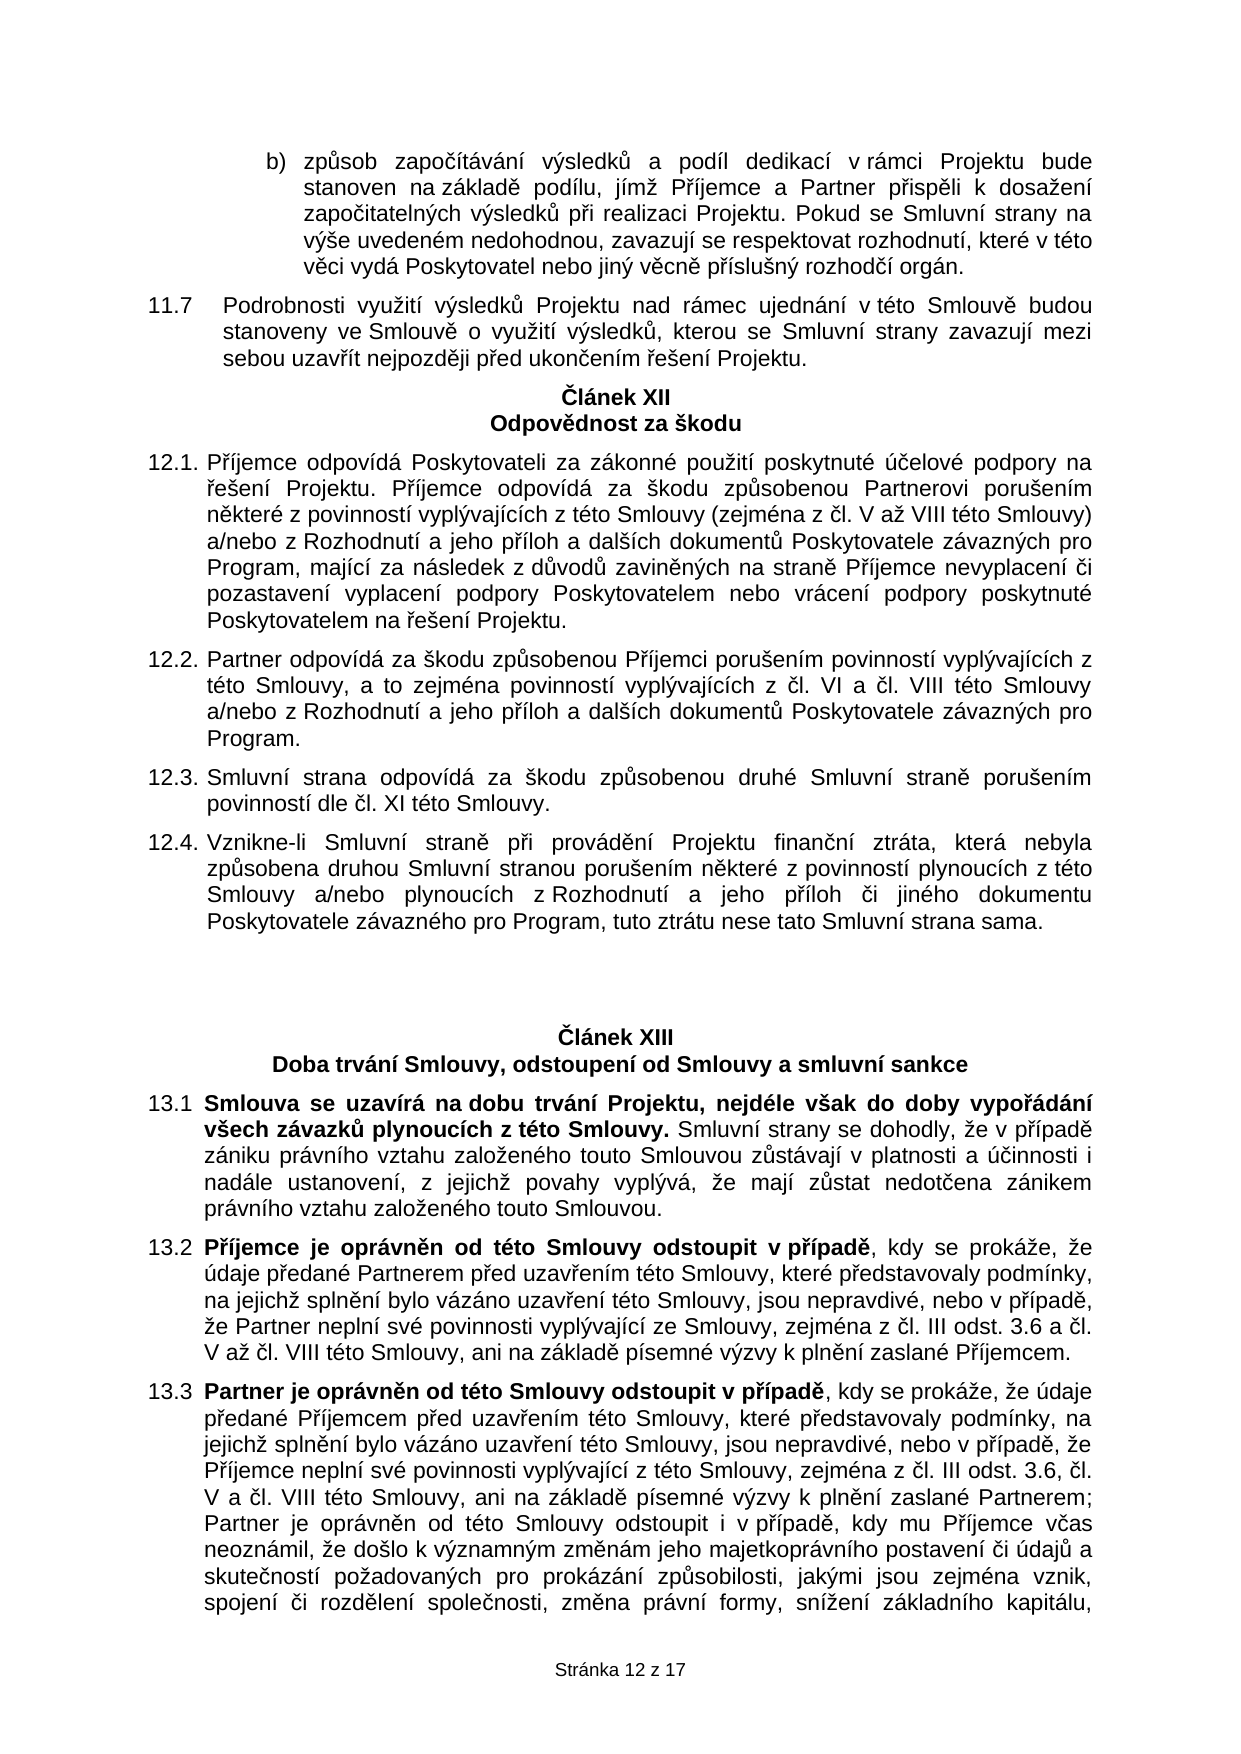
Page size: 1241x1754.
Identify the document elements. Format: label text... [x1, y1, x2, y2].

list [148, 1378, 1093, 1615]
text Doba trvání Smlouvy, odstoupení od Smlouvy a smluvní sankce [148, 1051, 1093, 1077]
text Článek XII [139, 383, 1093, 410]
list Vznikne-li Smluvní straně při provádění Projektu finanční ztráta, která nebyla způsobena druhou Smluvní stranou porušením některé z povinností plynoucích z této Smlouvy a/nebo plynoucích z Rozhodnutí a jeho příloh či jiného dokumentu Poskytovatele závazného pro Program, tuto ztrátu nese tato Smluvní strana sama. [148, 829, 1093, 934]
list Smlouva se uzavírá na dobu trvání Projektu, nejdéle však do doby vypořádání všech závazků plynoucích z této Smlouvy. Smluvní strany se dohodly, že v případě zániku právního vztahu založeného touto Smlouvou zůstávají v platnosti a účinnosti i nadále ustanovení, z jejichž povahy vyplývá, že mají zůstat nedotčena zánikem právního vztahu založeného touto Smlouvou. [148, 1089, 1093, 1221]
list Partner odpovídá za škodu způsobenou Příjemci porušením povinností vyplývajících z této Smlouvy, a to zejména povinností vyplývajících z čl. VI a čl. VIII této Smlouvy a/nebo z Rozhodnutí a jeho příloh a dalších dokumentů Poskytovatele závazných pro Program. [148, 646, 1093, 751]
list Příjemce je oprávněn od této Smlouvy odstoupit v případě, kdy se prokáže, že údaje předané Partnerem před uzavřením této Smlouvy, které představovaly podmínky, na jejichž splnění bylo vázáno uzavření této Smlouvy, jsou nepravdivé, nebo v případě, že Partner neplní své povinnosti vyplývající ze Smlouvy, zejména z čl. III odst. 3.6 a čl. V až čl. VIII této Smlouvy, ani na základě písemné výzvy k plnění zaslané Příjemcem. [148, 1234, 1093, 1366]
list Příjemce odpovídá Poskytovateli za zákonné použití poskytnuté účelové podpory na řešení Projektu. Příjemce odpovídá za škodu způsobenou Partnerovi porušením některé z povinností vyplývajících z této Smlouvy (zejména z čl. V až VIII této Smlouvy) a/nebo z Rozhodnutí a jeho příloh a dalších dokumentů Poskytovatele závazných pro Program, mající za následek z důvodů zaviněných na straně Příjemce nevyplacení či pozastavení vyplacení podpory Poskytovatelem nebo vrácení podpory poskytnuté Poskytovatelem na řešení Projektu. [148, 449, 1093, 633]
text Odpovědnost za škodu [139, 410, 1093, 436]
text Článek XIII [139, 1024, 1093, 1051]
list Smluvní strana odpovídá za škodu způsobenou druhé Smluvní straně porušením povinností dle čl. XI této Smlouvy. [148, 763, 1093, 816]
list způsob započítávání výsledků a podíl dedikací v rámci Projektu bude stanoven na základě podílu, jímž Příjemce a Partner přispěli k dosažení započitatelných výsledků při realizaci Projektu. Pokud se Smluvní strany na výše uvedeném nedohodnou, zavazují se respektovat rozhodnutí, které v této věci vydá Poskytovatel nebo jiný věcně příslušný rozhodčí orgán. [266, 148, 1093, 279]
list Podrobnosti využití výsledků Projektu nad rámec ujednání v této Smlouvě budou stanoveny ve Smlouvě o využití výsledků, kterou se Smluvní strany zavazují mezi sebou uzavřít nejpozději před ukončením řešení Projektu. [148, 292, 1093, 371]
